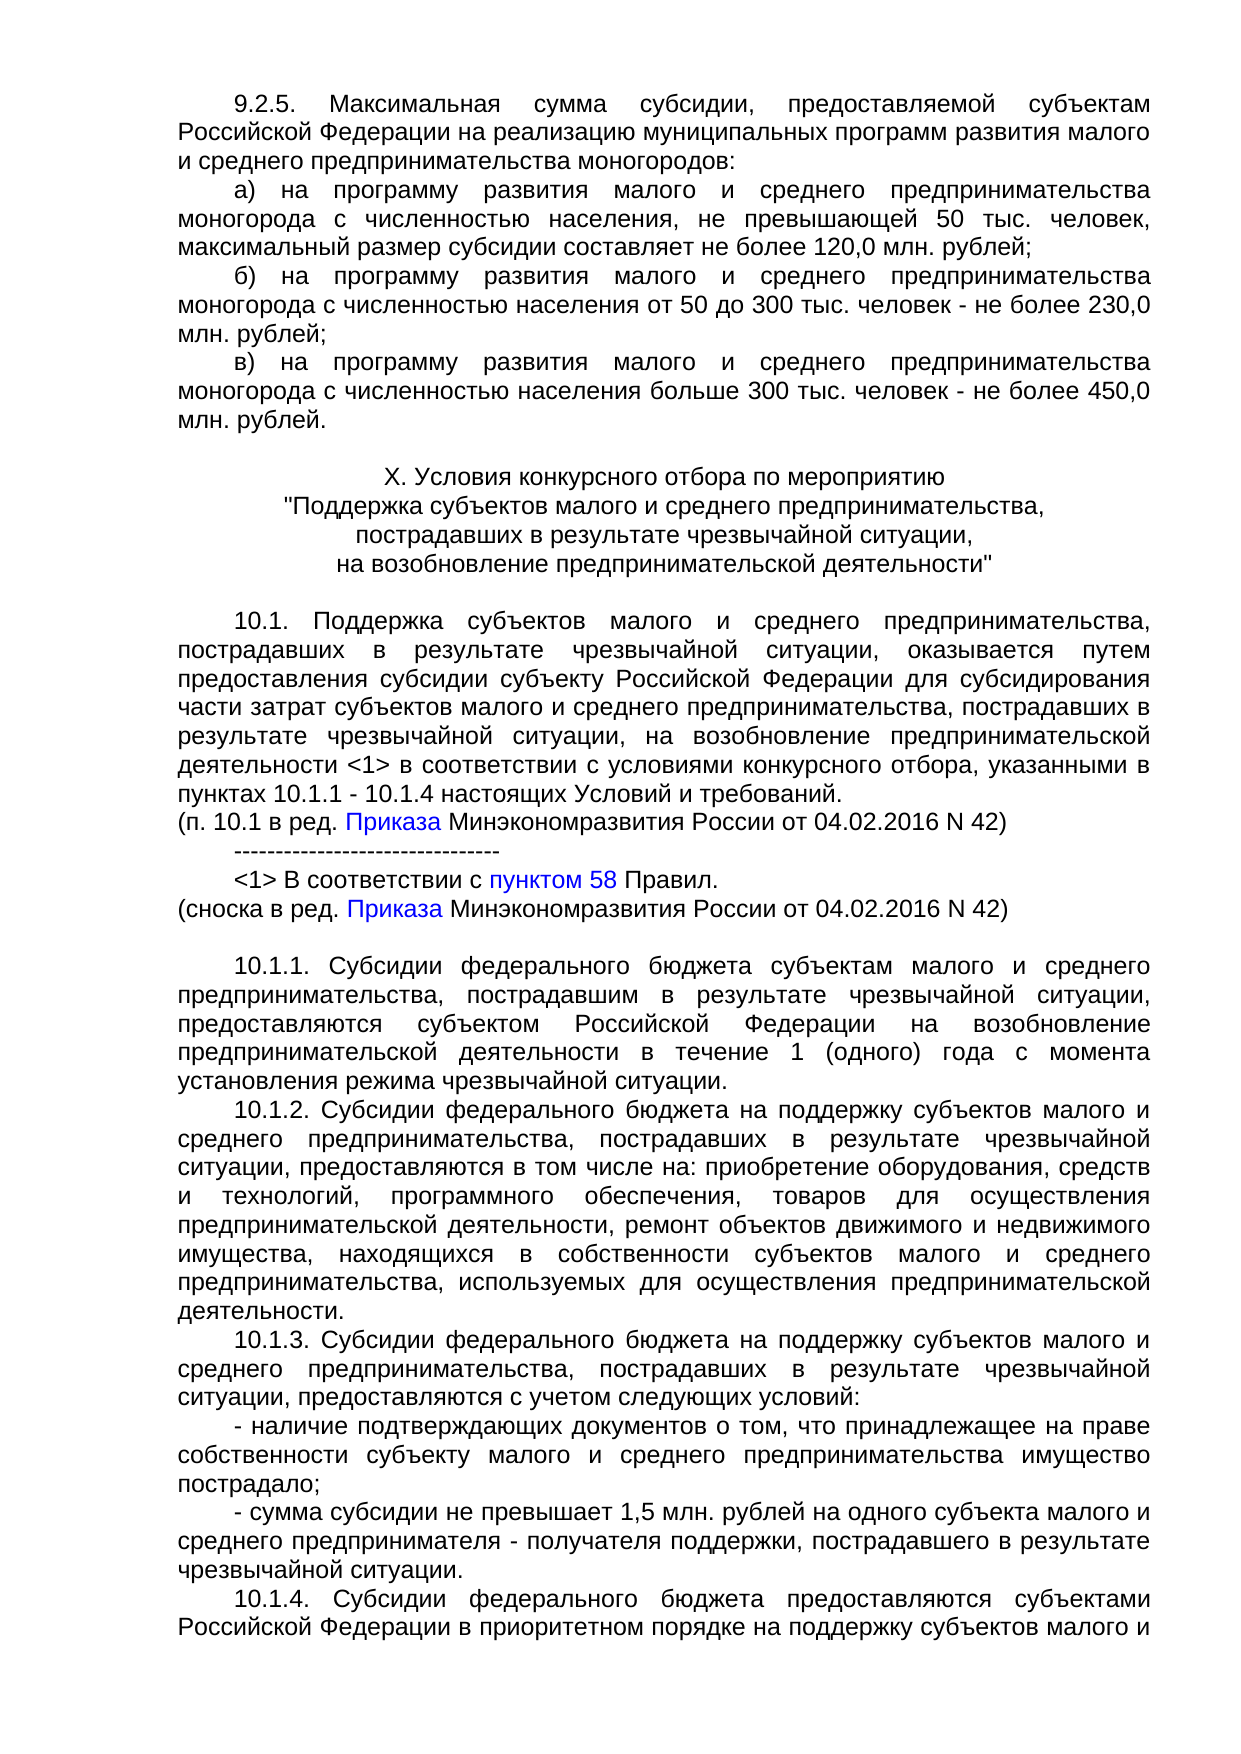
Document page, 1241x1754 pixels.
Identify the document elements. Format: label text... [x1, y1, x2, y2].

text в) на программу развития малого и среднего предпринимательства моногорода с численностью населения больше 300 тыс. человек - не более 450,0 млн. рублей. [177, 347, 1152, 434]
text а) на программу развития малого и среднего предпринимательства моногорода с численностью населения, не превышающей 50 тыс. человек, максимальный размер субсидии составляет не более 120,0 млн. рублей; [177, 175, 1152, 261]
text (сноска в ред. Приказа Минэкономразвития России от 04.02.2016 N 42) [177, 894, 1152, 922]
text 10.1.2. Субсидии федерального бюджета на поддержку субъектов малого и среднего предпринимательства, пострадавших в результате чрезвычайной ситуации, предоставляются в том числе на: приобретение оборудования, средств и технологий, программного обеспечения, товаров для осуществления предпринимательской деятельности, ремонт объектов движимого и недвижимого имущества, находящихся в собственности субъектов малого и среднего предпринимательства, используемых для осуществления предпринимательской деятельности. [177, 1095, 1152, 1325]
text на возобновление предпринимательской деятельности" [177, 549, 1152, 577]
text пострадавших в результате чрезвычайной ситуации, [177, 520, 1152, 549]
text 10.1. Поддержка субъектов малого и среднего предпринимательства, пострадавших в результате чрезвычайной ситуации, оказывается путем предоставления субсидии субъекту Российской Федерации для субсидирования части затрат субъектов малого и среднего предпринимательства, пострадавших в результате чрезвычайной ситуации, на возобновление предпринимательской деятельности <1> в соответствии с условиями конкурсного отбора, указанными в пунктах 10.1.1 - 10.1.4 настоящих Условий и требований. [177, 606, 1152, 807]
text (п. 10.1 в ред. Приказа Минэкономразвития России от 04.02.2016 N 42) [177, 807, 1152, 836]
text 9.2.5. Максимальная сумма субсидии, предоставляемой субъектам Российской Федерации на реализацию муниципальных программ развития малого и среднего предпринимательства моногородов: [177, 89, 1152, 175]
text <1> В соответствии с пунктом 58 Правил. [177, 865, 1152, 894]
text -------------------------------- [177, 836, 1152, 865]
text "Поддержка субъектов малого и среднего предпринимательства, [177, 491, 1152, 520]
text - сумма субсидии не превышает 1,5 млн. рублей на одного субъекта малого и среднего предпринимателя - получателя поддержки, пострадавшего в результате чрезвычайной ситуации. [177, 1497, 1152, 1584]
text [177, 1584, 1152, 1641]
text 10.1.3. Субсидии федерального бюджета на поддержку субъектов малого и среднего предпринимательства, пострадавших в результате чрезвычайной ситуации, предоставляются с учетом следующих условий: [177, 1325, 1152, 1411]
text X. Условия конкурсного отбора по мероприятию [177, 462, 1152, 491]
text 10.1.1. Субсидии федерального бюджета субъектам малого и среднего предпринимательства, пострадавшим в результате чрезвычайной ситуации, предоставляются субъектом Российской Федерации на возобновление предпринимательской деятельности в течение 1 (одного) года с момента установления режима чрезвычайной ситуации. [177, 951, 1152, 1095]
text б) на программу развития малого и среднего предпринимательства моногорода с численностью населения от 50 до 300 тыс. человек - не более 230,0 млн. рублей; [177, 261, 1152, 347]
text - наличие подтверждающих документов о том, что принадлежащее на праве собственности субъекту малого и среднего предпринимательства имущество пострадало; [177, 1411, 1152, 1497]
